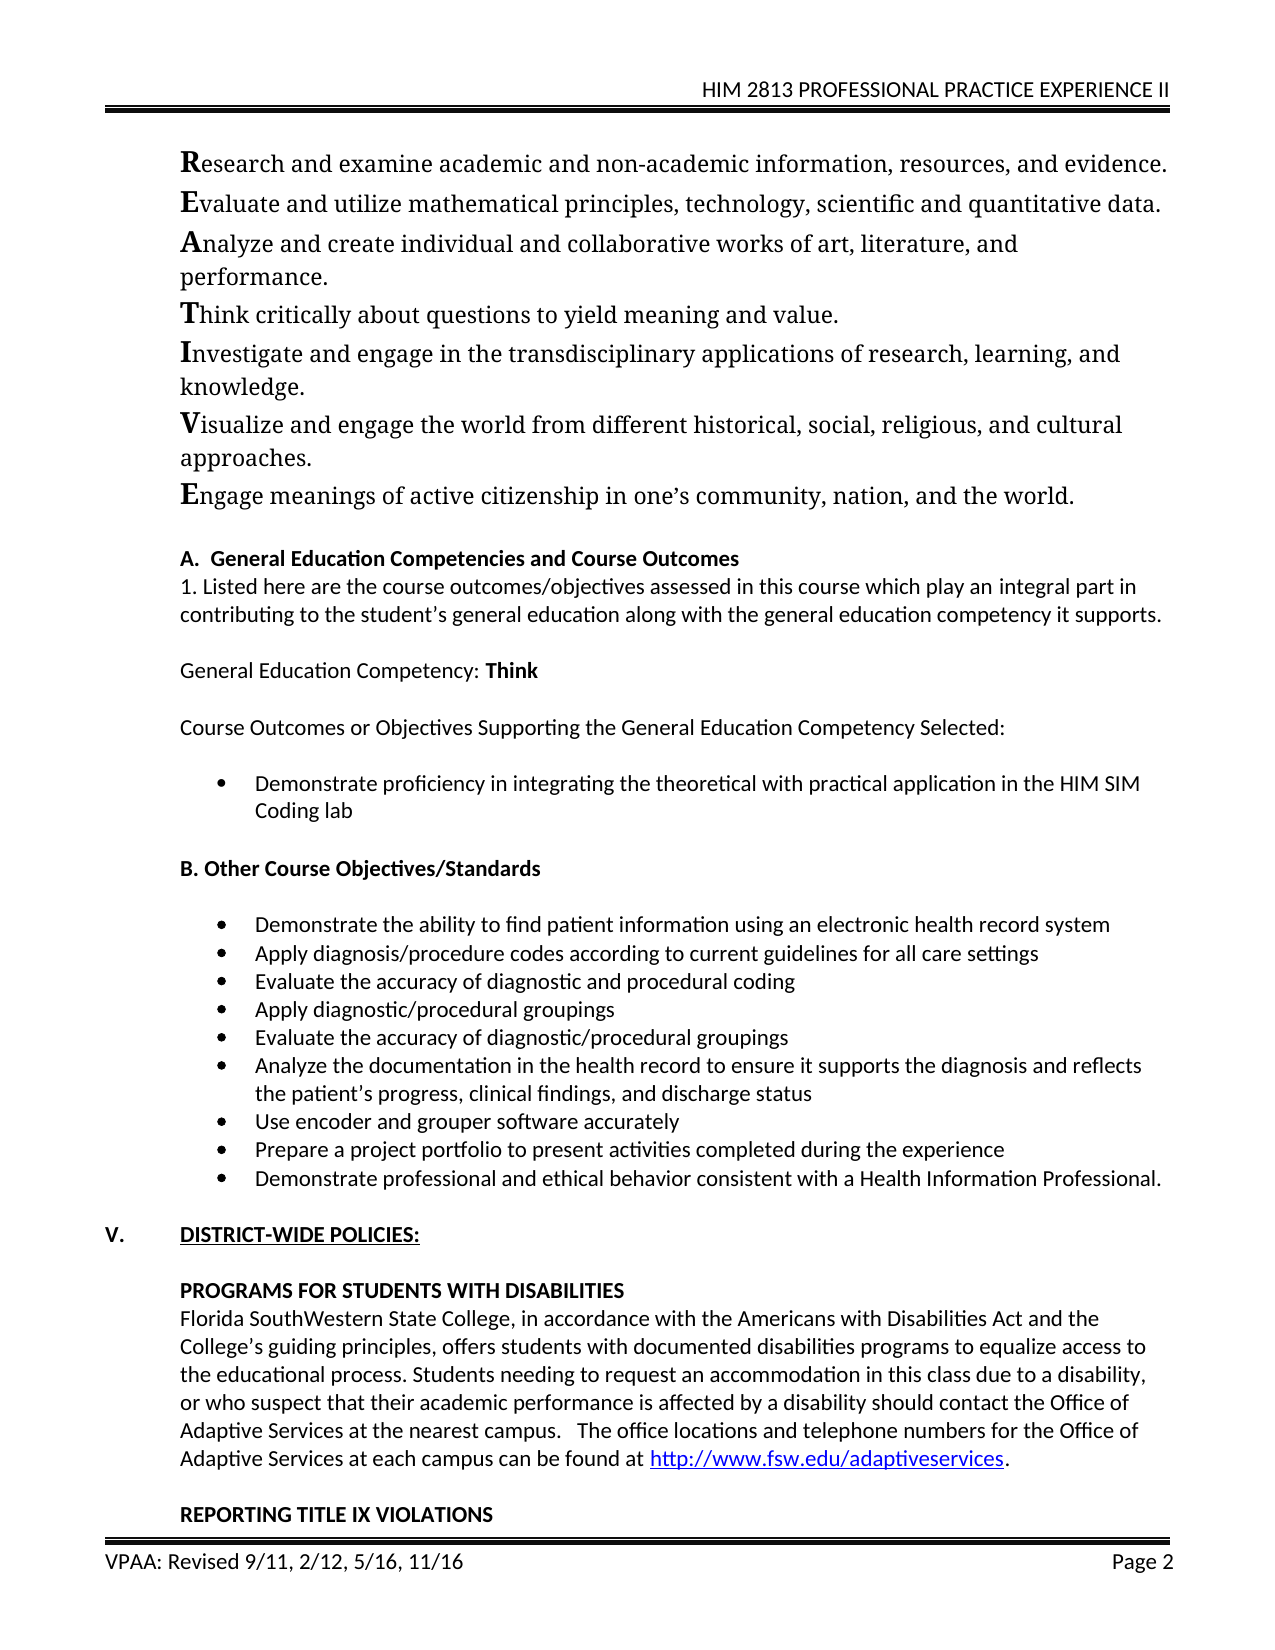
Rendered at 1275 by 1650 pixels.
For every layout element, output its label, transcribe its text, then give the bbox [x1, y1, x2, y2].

list Prepare a project portfolio to present activities completed during the experience [217, 1136, 1170, 1163]
text Florida SouthWestern State College, in accordance with the Americans with Disabilities Act and the College’s guiding principles, offers students with documented disabilities programs to equalize access to the educational process. Students needing to request an accommodation in this class due to a disability, or who suspect that their academic performance is affected by a disability should contact the Office of Adaptive Services at the nearest campus. The office locations and telephone numbers for the Office of Adaptive Services at each campus can be found at http://www.fsw.edu/adaptiveservices. [180, 1304, 1170, 1472]
list Use encoder and grouper software accurately [217, 1107, 1170, 1135]
list Demonstrate professional and ethical behavior consistent with a Health Information Professional. [217, 1164, 1170, 1192]
list Evaluate the accuracy of diagnostic and procedural coding [217, 967, 1170, 995]
list Evaluate the accuracy of diagnostic/procedural groupings [217, 1023, 1170, 1051]
list Demonstrate the ability to find patient information using an electronic health record system [217, 911, 1170, 939]
text Research and examine academic and non-academic information, resources, and evidence. [180, 142, 1170, 181]
text Course Outcomes or Objectives Supporting the General Education Competency Selected: [105, 713, 1170, 741]
text REPORTING TITLE IX VIOLATIONS [180, 1500, 1170, 1528]
text Programs for Students with Disabilities [180, 1276, 1170, 1304]
text Visualize and engage the world from different historical, social, religious, and cultural approaches. [180, 403, 1170, 473]
text General Education Competency: Think [105, 657, 1170, 684]
list DISTRICT-WIDE POLICIES: [105, 1220, 1170, 1248]
list Apply diagnostic/procedural groupings [217, 995, 1170, 1023]
list B. Other Course Objectives/Standards [180, 854, 1170, 882]
text A. General Education Competencies and Course Outcomes [105, 544, 1170, 572]
list Apply diagnosis/procedure codes according to current guidelines for all care settings [217, 939, 1170, 967]
text Investigate and engage in the transdisciplinary applications of research, learning, and knowledge. [180, 332, 1170, 403]
list Demonstrate proficiency in integrating the theoretical with practical application in the HIM SIM Coding lab [217, 769, 1170, 825]
text Think critically about questions to yield meaning and value. [180, 292, 1170, 332]
text Evaluate and utilize mathematical principles, technology, scientific and quantitative data. [180, 181, 1170, 221]
text 1. Listed here are the course outcomes/objectives assessed in this course which play an integral part in contributing to the student’s general education along with the general education competency it supports. [180, 572, 1170, 628]
text Engage meanings of active citizenship in one’s community, nation, and the world. [180, 473, 1170, 513]
text Analyze and create individual and collaborative works of art, literature, and performance. [180, 221, 1170, 292]
list Analyze the documentation in the health record to ensure it supports the diagnosis and reflects the patient’s progress, clinical findings, and discharge status [217, 1051, 1170, 1107]
